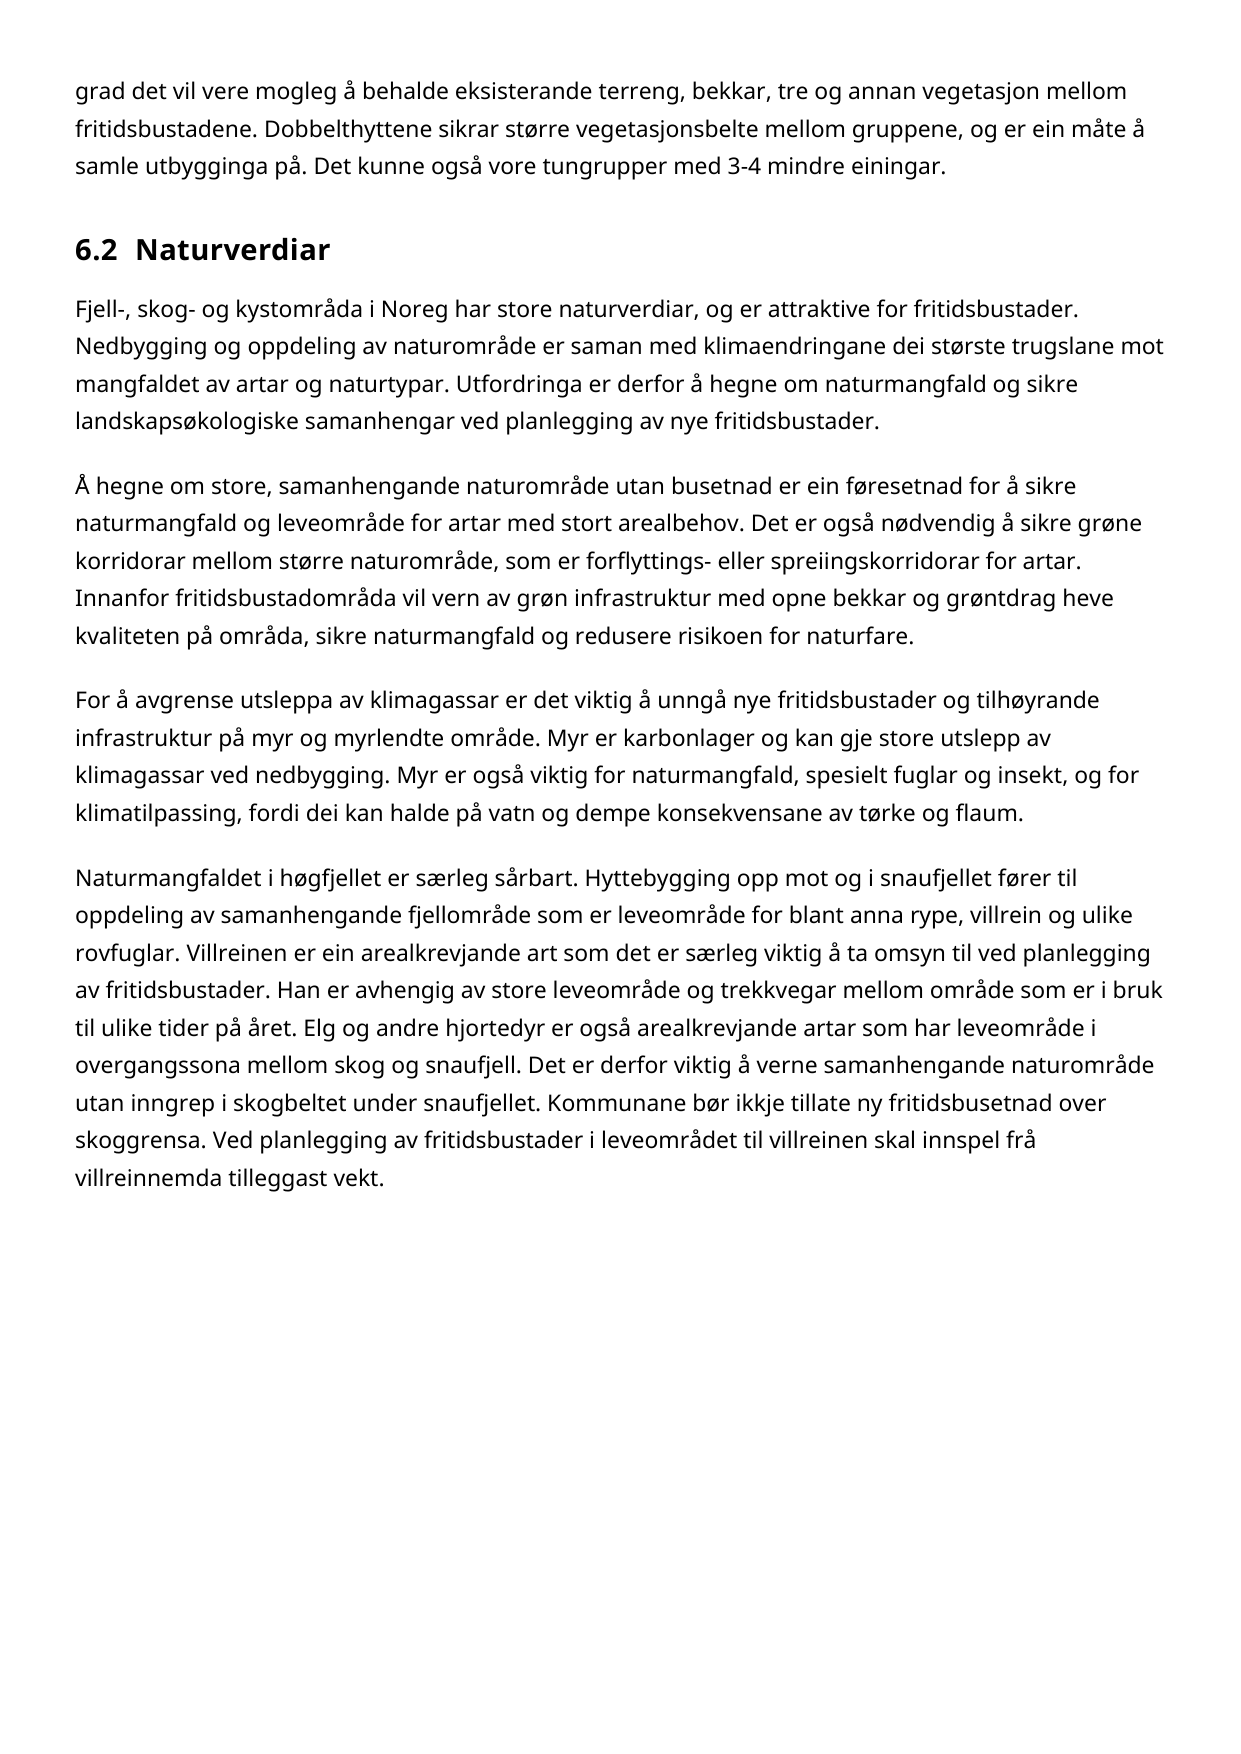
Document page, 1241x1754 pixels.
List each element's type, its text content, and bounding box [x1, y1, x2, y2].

text Fjell-, skog- og kystområda i Noreg har store naturverdiar, og er attraktive for fritidsbustader. Nedbygging og oppdeling av naturområde er saman med klimaendringane dei største trugslane mot mangfaldet av artar og naturtypar. Utfordringa er derfor å hegne om naturmangfald og sikre landskapsøkologiske samanhengar ved planlegging av nye fritidsbustader. [75, 293, 1165, 437]
text Å hegne om store, samanhengande naturområde utan busetnad er ein føresetnad for å sikre naturmangfald og leveområde for artar med stort arealbehov. Det er også nødvendig å sikre grøne korridorar mellom større naturområde, som er forflyttings- eller spreiingskorridorar for artar. Innanfor fritidsbustadområda vil vern av grøn infrastruktur med opne bekkar og grøntdrag heve kvaliteten på områda, sikre naturmangfald og redusere risikoen for naturfare. [75, 470, 1165, 651]
subtitle Naturverdiar [75, 229, 1165, 269]
text Naturmangfaldet i høgfjellet er særleg sårbart. Hyttebygging opp mot og i snaufjellet fører til oppdeling av samanhengande fjellområde som er leveområde for blant anna rype, villrein og ulike rovfuglar. Villreinen er ein arealkrevjande art som det er særleg viktig å ta omsyn til ved planlegging av fritidsbustader. Han er avhengig av store leveområde og trekkvegar mellom område som er i bruk til ulike tider på året. Elg og andre hjortedyr er også arealkrevjande artar som har leveområde i overgangssona mellom skog og snaufjell. Det er derfor viktig å verne samanhengande naturområde utan inngrep i skogbeltet under snaufjellet. Kommunane bør ikkje tillate ny fritidsbusetnad over skoggrensa. Ved planlegging av fritidsbustader i leveområdet til villreinen skal innspel frå villreinnemda tilleggast vekt. [75, 862, 1165, 1193]
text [75, 75, 1165, 181]
text For å avgrense utsleppa av klimagassar er det viktig å unngå nye fritidsbustader og tilhøyrande infrastruktur på myr og myrlendte område. Myr er karbonlager og kan gje store utslepp av klimagassar ved nedbygging. Myr er også viktig for naturmangfald, spesielt fuglar og insekt, og for klimatilpassing, fordi dei kan halde på vatn og dempe konsekvensane av tørke og flaum. [75, 684, 1165, 828]
